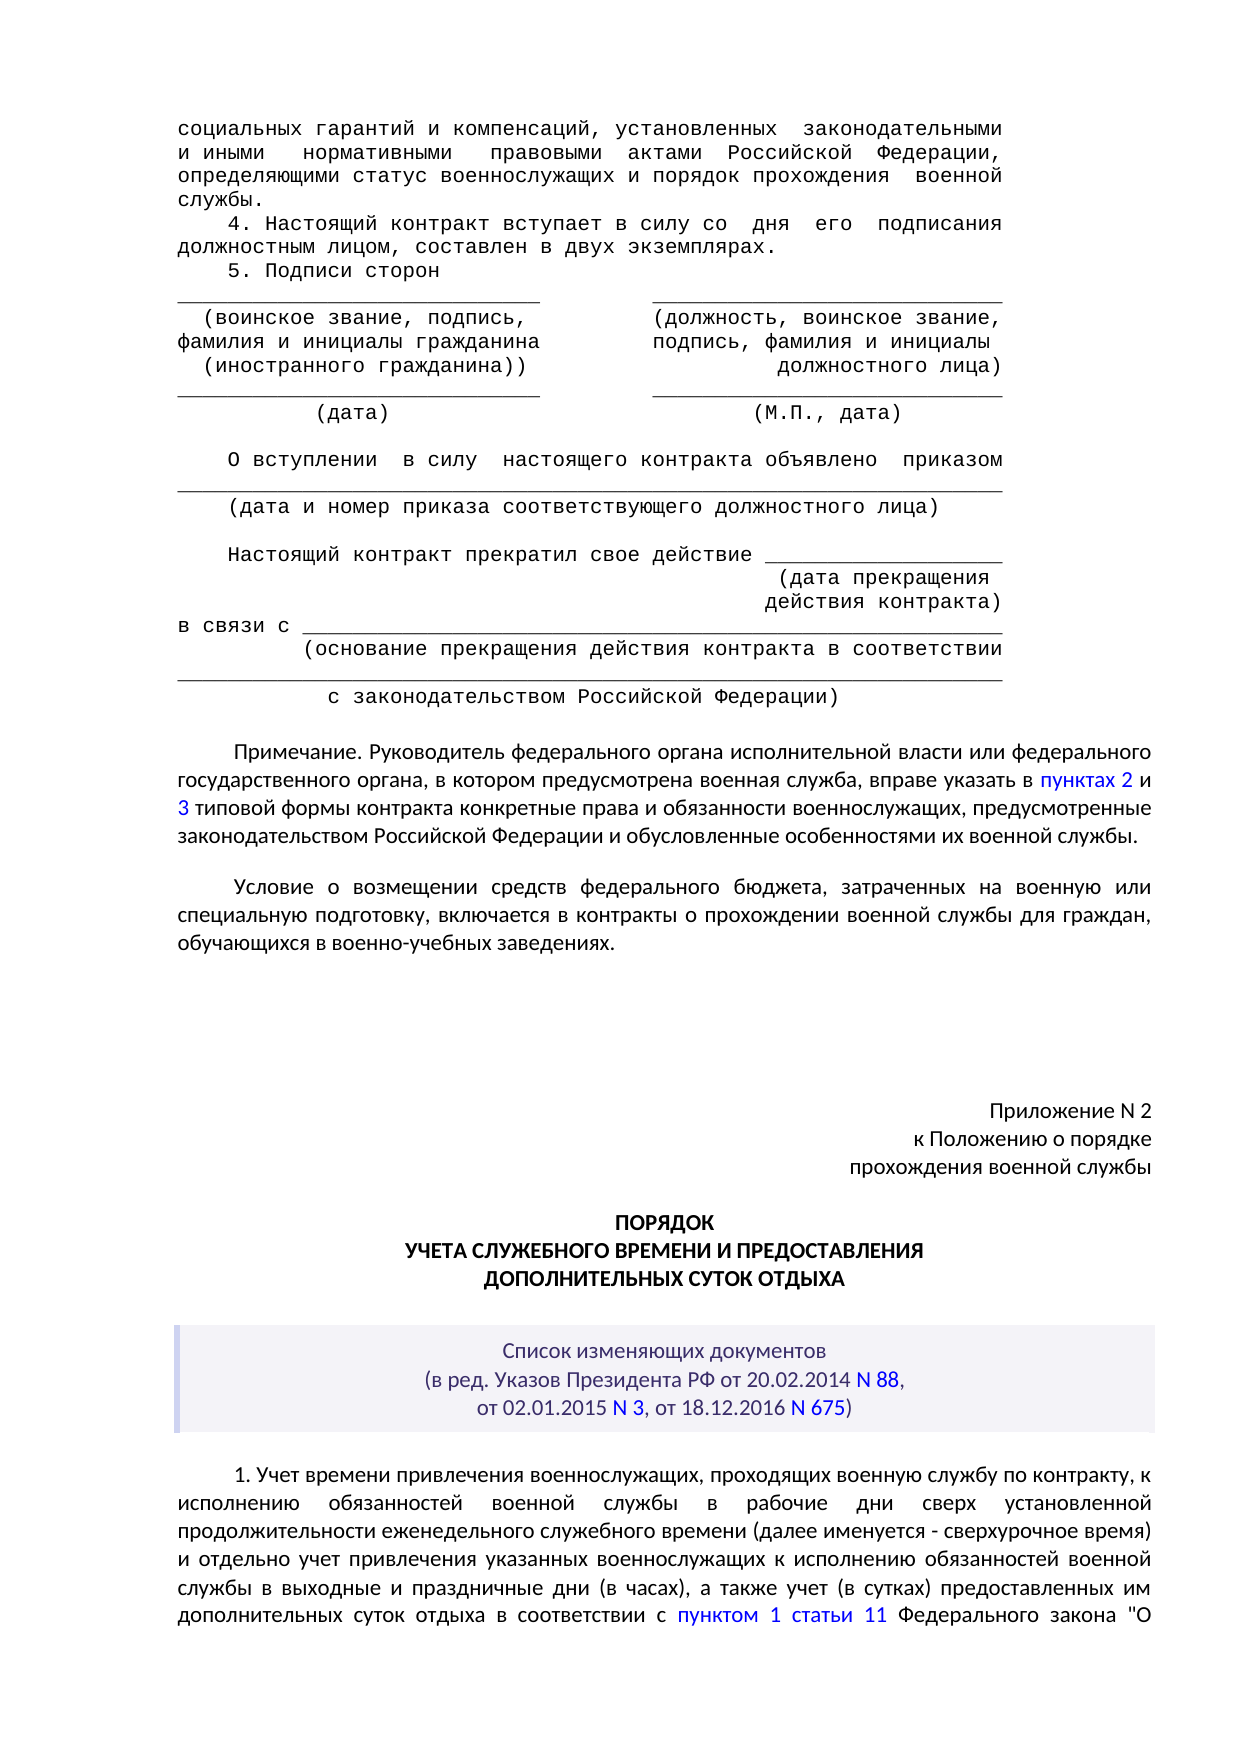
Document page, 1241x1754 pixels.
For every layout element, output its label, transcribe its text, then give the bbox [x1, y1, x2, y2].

text (дата и номер приказа соответствующего должностного лица) [177, 496, 1152, 520]
text _____________________________ ____________________________ [177, 284, 1152, 307]
text социальных гарантий и компенсаций, установленных законодательными [177, 118, 1152, 142]
table_header Список изменяющих документов (в ред. Указов Президента РФ от 20.02.2014 N 88, от 02.01.2015 N 3, от 18.12.2016 N 675) [180, 1325, 1149, 1432]
text (дата прекращения [177, 567, 1152, 591]
text Примечание. Руководитель федерального органа исполнительной власти или федерального государственного органа, в котором предусмотрена военная служба, вправе указать в пунктах 2 и 3 типовой формы контракта конкретные права и обязанности военнослужащих, предусмотренные законодательством Российской Федерации и обусловленные особенностями их военной службы. [177, 737, 1152, 849]
text и иными нормативными правовыми актами Российской Федерации, [177, 142, 1152, 165]
text действия контракта) [177, 591, 1152, 615]
text _____________________________ ____________________________ [177, 378, 1152, 402]
text 5. Подписи сторон [177, 260, 1152, 284]
text (основание прекращения действия контракта в соответствии [177, 638, 1152, 662]
text Настоящий контракт прекратил свое действие ___________________ [177, 544, 1152, 567]
text Приложение N 2 [177, 1096, 1152, 1124]
text __________________________________________________________________ [177, 473, 1152, 496]
text 4. Настоящий контракт вступает в силу со дня его подписания [177, 213, 1152, 236]
text прохождения военной службы [177, 1152, 1152, 1181]
text определяющими статус военнослужащих и порядок прохождения военной [177, 165, 1152, 189]
text с законодательством Российской Федерации) [177, 686, 1152, 709]
title УЧЕТА СЛУЖЕБНОГО ВРЕМЕНИ И ПРЕДОСТАВЛЕНИЯ [177, 1237, 1152, 1264]
text службы. [177, 189, 1152, 213]
text __________________________________________________________________ [177, 662, 1152, 686]
text должностным лицом, составлен в двух экземплярах. [177, 236, 1152, 260]
text в связи с ________________________________________________________ [177, 615, 1152, 638]
text к Положению о порядке [177, 1124, 1152, 1152]
text фамилия и инициалы гражданина подпись, фамилия и инициалы [177, 331, 1152, 354]
title ДОПОЛНИТЕЛЬНЫХ СУТОК ОТДЫХА [177, 1264, 1152, 1293]
text (воинское звание, подпись, (должность, воинское звание, [177, 307, 1152, 331]
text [177, 1461, 1152, 1629]
text О вступлении в силу настоящего контракта объявлено приказом [177, 449, 1152, 473]
title ПОРЯДОК [177, 1208, 1152, 1237]
text Условие о возмещении средств федерального бюджета, затраченных на военную или специальную подготовку, включается в контракты о прохождении военной службы для граждан, обучающихся в военно-учебных заведениях. [177, 872, 1152, 956]
text (иностранного гражданина)) должностного лица) [177, 354, 1152, 378]
text (дата) (М.П., дата) [177, 402, 1152, 426]
